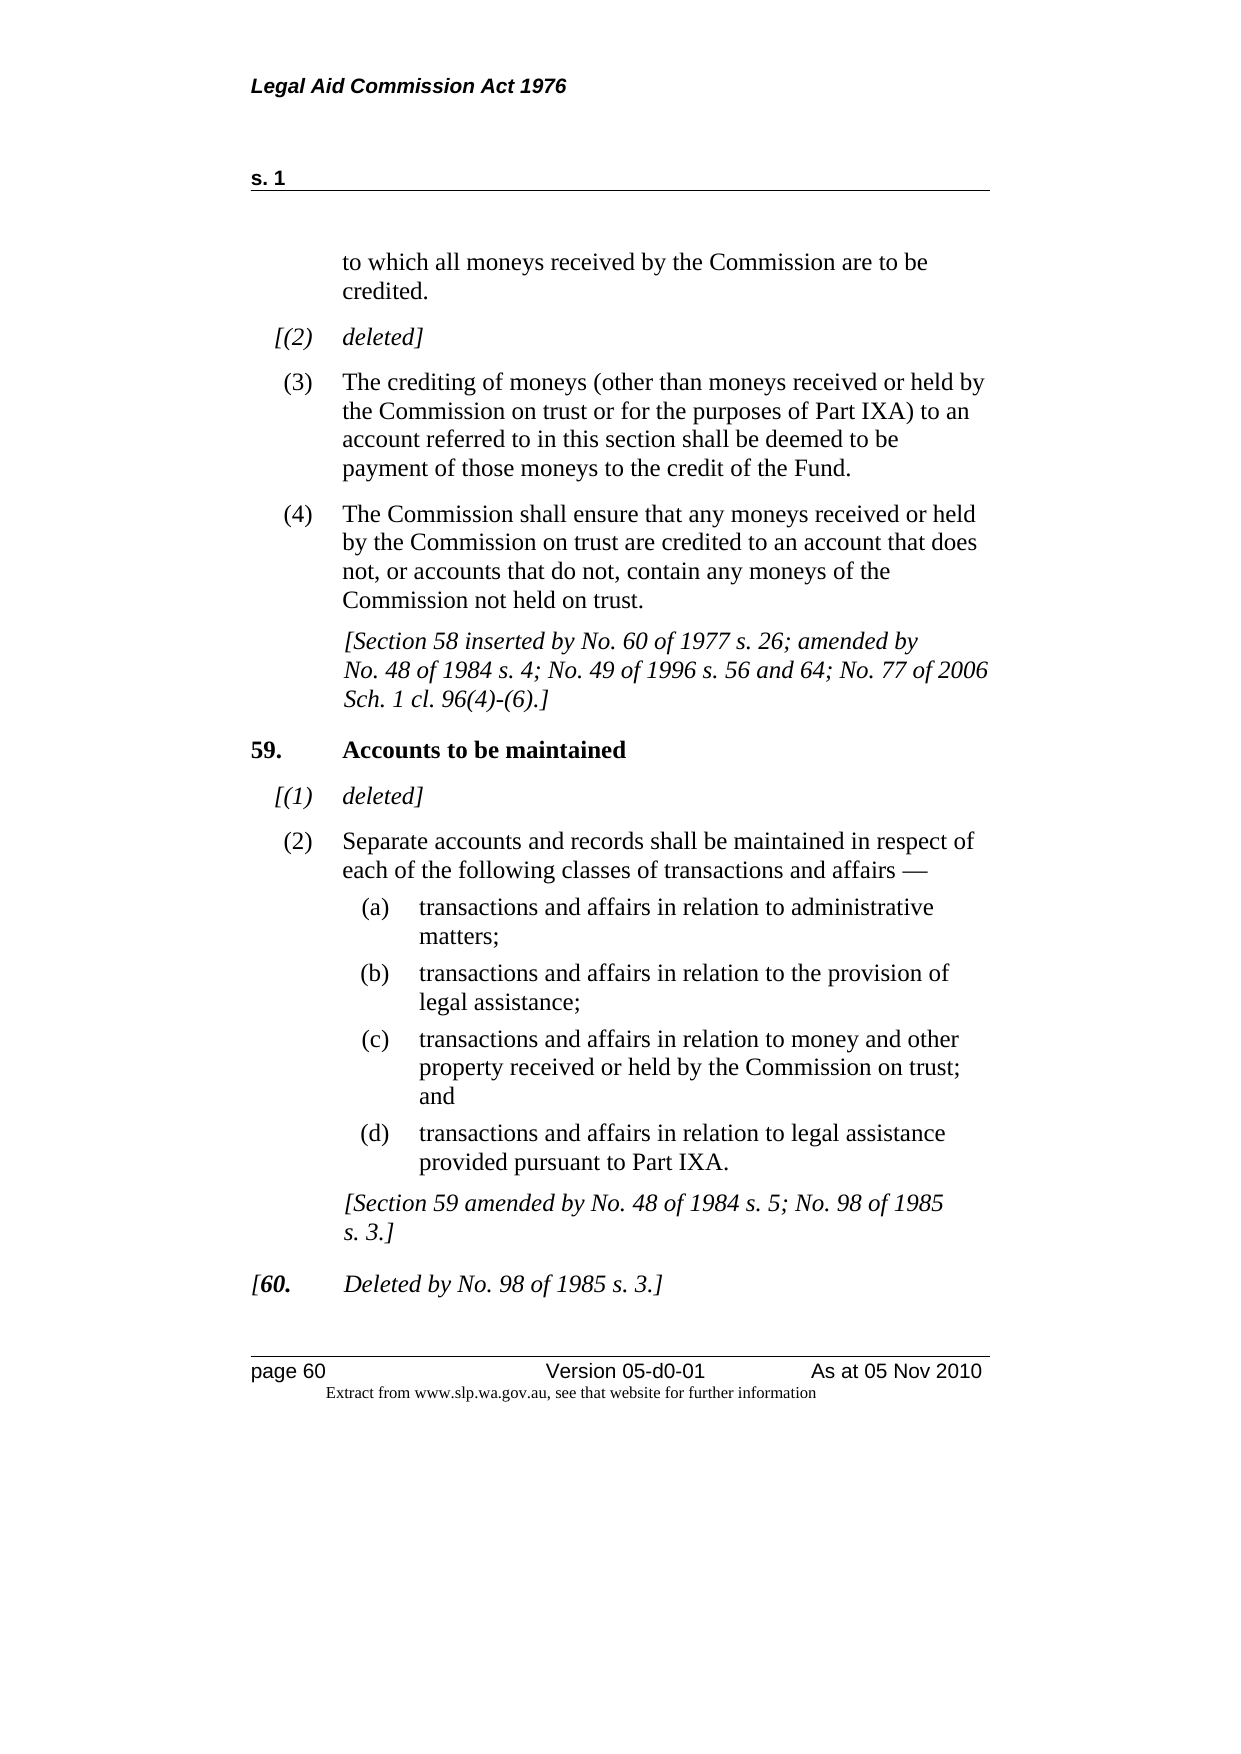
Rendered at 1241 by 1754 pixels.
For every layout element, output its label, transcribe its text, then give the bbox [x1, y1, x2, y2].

text (a) transactions and affairs in relation to administrative matters; [251, 892, 990, 949]
text to which all moneys received by the Commission are to be credited. [251, 247, 990, 305]
text [60. Deleted by No. 98 of 1985 s. 3.] [251, 1269, 990, 1297]
subtitle 59. Accounts to be maintained [251, 735, 990, 764]
text [(1) deleted] [251, 781, 990, 809]
text (3) The crediting of moneys (other than moneys received or held by the Commission on trust or for the purposes of Part IXA) to an account referred to in this section shall be deemed to be payment of those moneys to the credit of the Fund. [251, 367, 990, 482]
text (b) transactions and affairs in relation to the provision of legal assistance; [251, 958, 990, 1015]
text [Section 58 inserted by No. 60 of 1977 s. 26; amended by No. 48 of 1984 s. 4; No. 49 of 1996 s. 56 and 64; No. 77 of 2006 Sch. 1 cl. 96(4)-(6).] [251, 626, 990, 712]
text [Section 59 amended by No. 48 of 1984 s. 5; No. 98 of 1985 s. 3.] [251, 1188, 990, 1246]
text (4) The Commission shall ensure that any moneys received or held by the Commission on trust are credited to an account that does not, or accounts that do not, contain any moneys of the Commission not held on trust. [251, 499, 990, 614]
text (c) transactions and affairs in relation to money and other property received or held by the Commission on trust; and [251, 1024, 990, 1110]
text (2) Separate accounts and records shall be maintained in respect of each of the following classes of transactions and affairs — [251, 826, 990, 884]
text [(2) deleted] [251, 322, 990, 350]
text (d) transactions and affairs in relation to legal assistance provided pursuant to Part IXA. [251, 1118, 990, 1176]
